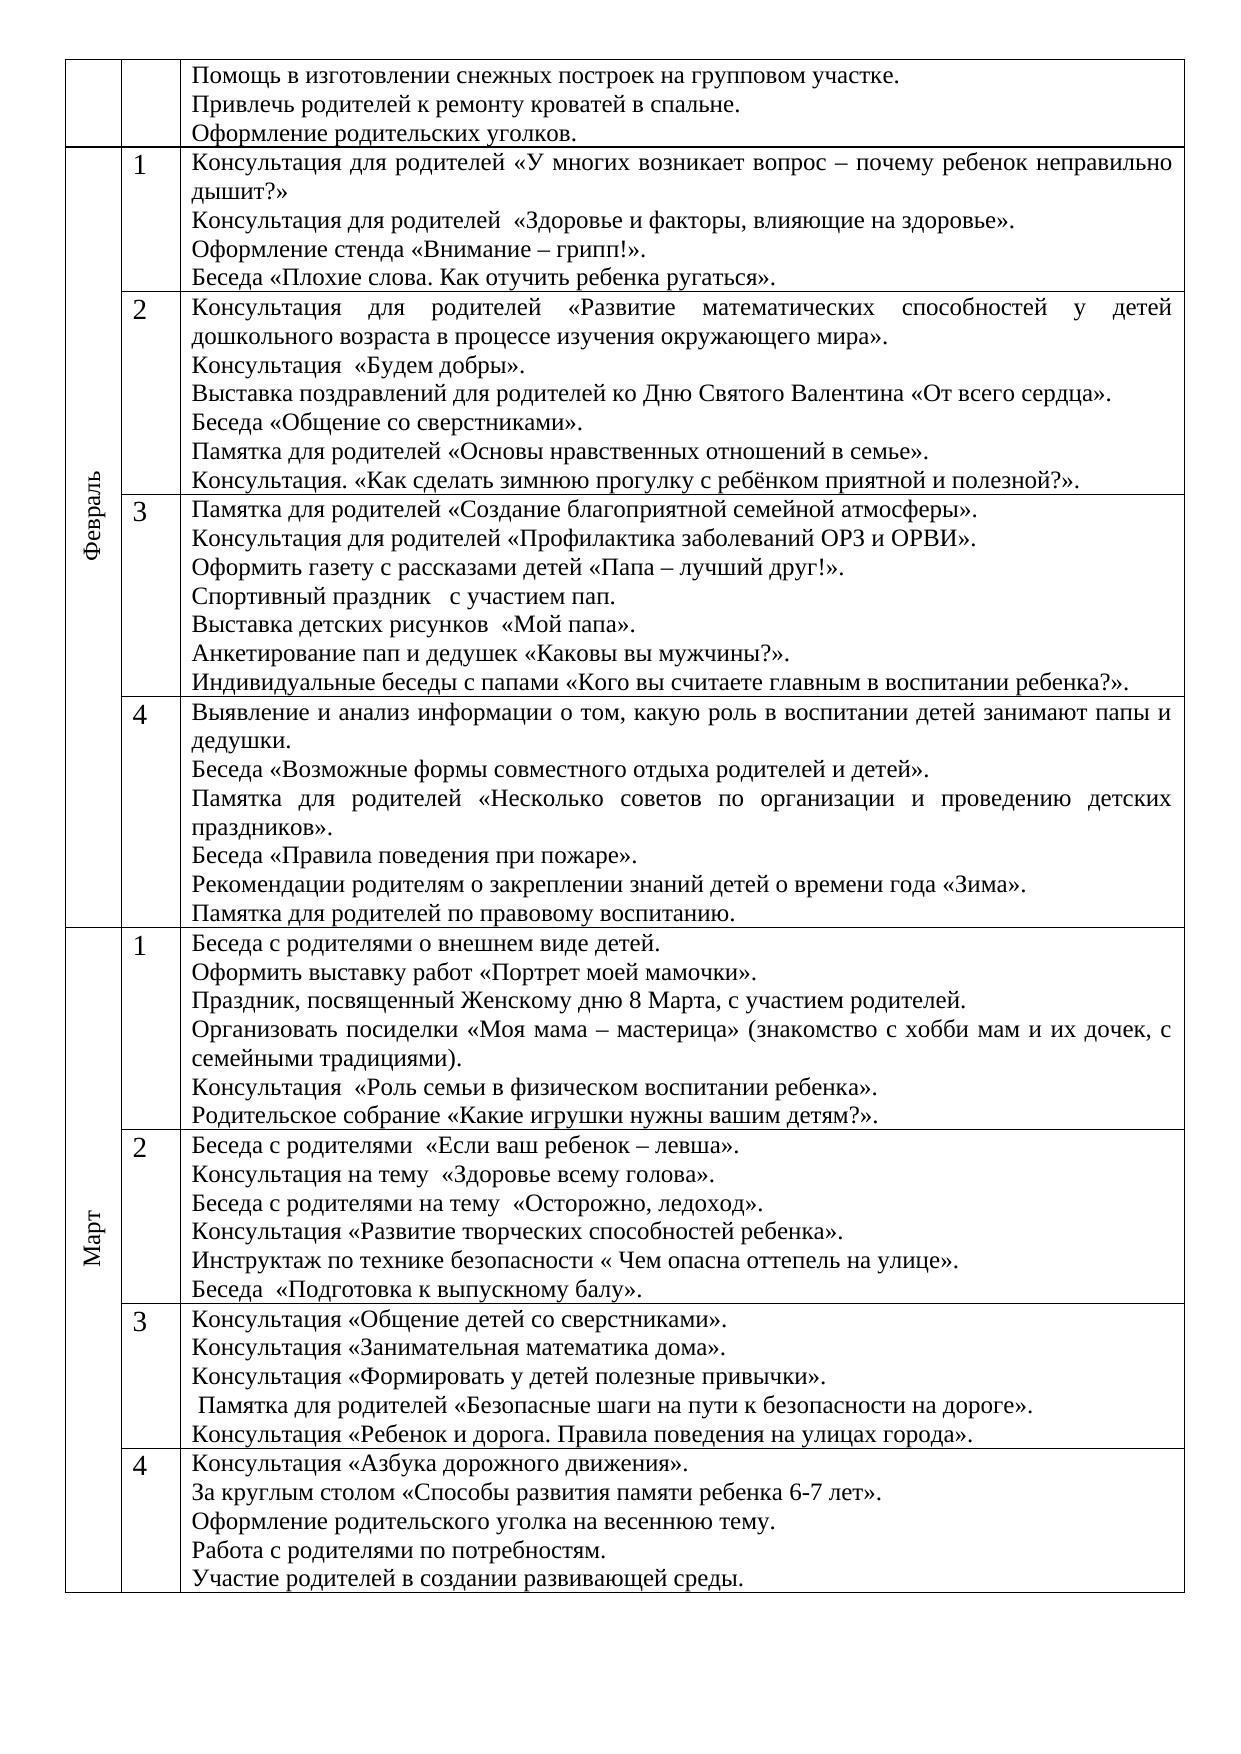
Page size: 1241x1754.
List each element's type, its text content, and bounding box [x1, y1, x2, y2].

table_cell Консультация «Общение детей со сверстниками». Консультация «Занимательная математика дома». Консультация «Формировать у детей полезные привычки». Памятка для родителей «Безопасные шаги на пути к безопасности на дороге». Консультация «Ребенок и дорога. Правила поведения на улицах города». [181, 1304, 1184, 1447]
table_cell 4 [122, 1449, 180, 1592]
table_cell 4 [122, 697, 180, 927]
table_cell Консультация «Азбука дорожного движения». За круглым столом «Способы развития памяти ребенка 6-7 лет». Оформление родительского уголка на весеннюю тему. Работа с родителями по потребностям. Участие родителей в создании развивающей среды. [181, 1449, 1184, 1592]
table_cell Беседа с родителями о внешнем виде детей. Оформить выставку работ «Портрет моей мамочки». Праздник, посвященный Женскому дню 8 Марта, с участием родителей. Организовать посиделки «Моя мама – мастерица» (знакомство с хобби мам и их дочек, с семейными традициями). Консультация «Роль семьи в физическом воспитании ребенка». Родительское собрание «Какие игрушки нужны вашим детям?». [181, 928, 1184, 1129]
table_cell Март [66, 928, 121, 1592]
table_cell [181, 60, 1184, 146]
table_cell Февраль [66, 148, 121, 927]
table_cell 1 [122, 928, 180, 1129]
table_cell Консультация для родителей «У многих возникает вопрос – почему ребенок неправильно дышит?» Консультация для родителей «Здоровье и факторы, влияющие на здоровье». Оформление стенда «Внимание – грипп!». Беседа «Плохие слова. Как отучить ребенка ругаться». [181, 148, 1184, 291]
table_cell 2 [122, 1130, 180, 1303]
table_cell Консультация для родителей «Развитие математических способностей у детей дошкольного возраста в процессе изучения окружающего мира». Консультация «Будем добры». Выставка поздравлений для родителей ко Дню Святого Валентина «От всего сердца». Беседа «Общение со сверстниками». Памятка для родителей «Основы нравственных отношений в семье». Консультация. «Как сделать зимнюю прогулку с ребёнком приятной и полезной?». [181, 292, 1184, 493]
table_cell 4 [122, 60, 180, 146]
table_cell Памятка для родителей «Создание благоприятной семейной атмосферы». Консультация для родителей «Профилактика заболеваний ОРЗ и ОРВИ». Оформить газету с рассказами детей «Папа – лучший друг!». Спортивный праздник с участием пап. Выставка детских рисунков «Мой папа». Анкетирование пап и дедушек «Каковы вы мужчины?». Индивидуальные беседы с папами «Кого вы считаете главным в воспитании ребенка?». [181, 495, 1184, 696]
table_cell 3 [122, 1304, 180, 1447]
table_cell 1 [122, 148, 180, 291]
table_cell 2 [122, 292, 180, 493]
table_cell Беседа с родителями «Если ваш ребенок – левша». Консультация на тему «Здоровье всему голова». Беседа с родителями на тему «Осторожно, ледоход». Консультация «Развитие творческих способностей ребенка». Инструктаж по технике безопасности « Чем опасна оттепель на улице». Беседа «Подготовка к выпускному балу». [181, 1130, 1184, 1303]
table_cell 3 [122, 495, 180, 696]
table_cell Выявление и анализ информации о том, какую роль в воспитании детей занимают папы и дедушки. Беседа «Возможные формы совместного отдыха родителей и детей». Памятка для родителей «Несколько советов по организации и проведению детских праздников». Беседа «Правила поведения при пожаре». Рекомендации родителям о закреплении знаний детей о времени года «Зима». Памятка для родителей по правовому воспитанию. [181, 697, 1184, 927]
